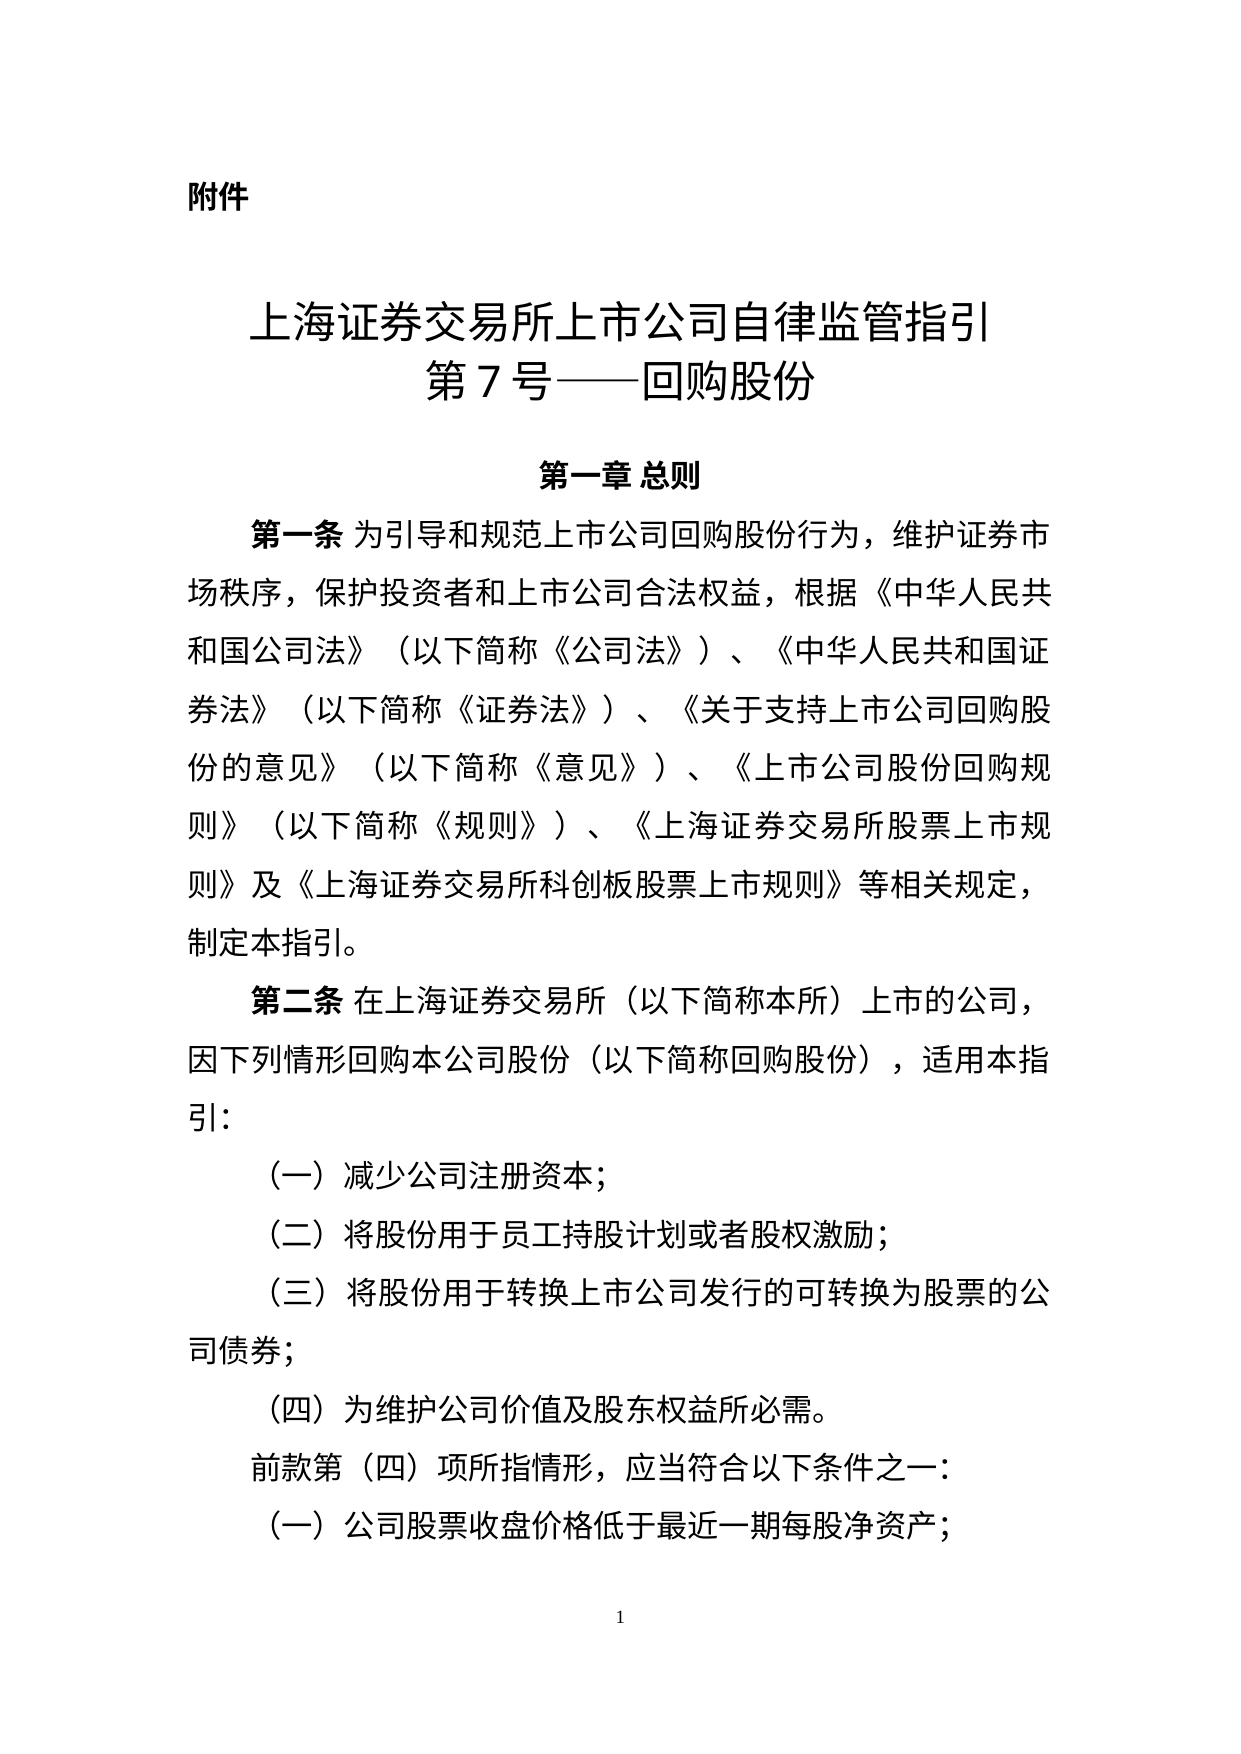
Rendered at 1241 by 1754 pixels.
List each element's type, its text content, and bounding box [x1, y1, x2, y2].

text 前款第（四）项所指情形，应当符合以下条件之一： [187, 1433, 1053, 1491]
text 第二条 在上海证券交易所（以下简称本所）上市的公司，因下列情形回购本公司股份（以下简称回购股份），适用本指引： [187, 966, 1053, 1141]
text （一）减少公司注册资本； [187, 1141, 1053, 1199]
text （三）将股份用于转换上市公司发行的可转换为股票的公司债券； [187, 1258, 1053, 1374]
text 上海证券交易所上市公司自律监管指引 [187, 292, 1053, 350]
text 第7号——回购股份 [187, 350, 1053, 409]
text 第一章 总则 [187, 441, 1053, 499]
text （二）将股份用于员工持股计划或者股权激励； [187, 1199, 1053, 1258]
text 附件 [187, 162, 1053, 227]
text （一）公司股票收盘价格低于最近一期每股净资产； [187, 1491, 1053, 1549]
text （四）为维护公司价值及股东权益所必需。 [187, 1374, 1053, 1433]
text 第一条 为引导和规范上市公司回购股份行为，维护证券市场秩序，保护投资者和上市公司合法权益，根据《中华人民共和国公司法》（以下简称《公司法》）、《中华人民共和国证券法》（以下简称《证券法》）、《关于支持上市公司回购股份的意见》（以下简称《意见》）、《上市公司股份回购规则》（以下简称《规则》）、《上海证券交易所股票上市规则》及《上海证券交易所科创板股票上市规则》等相关规定，制定本指引。 [187, 499, 1053, 966]
